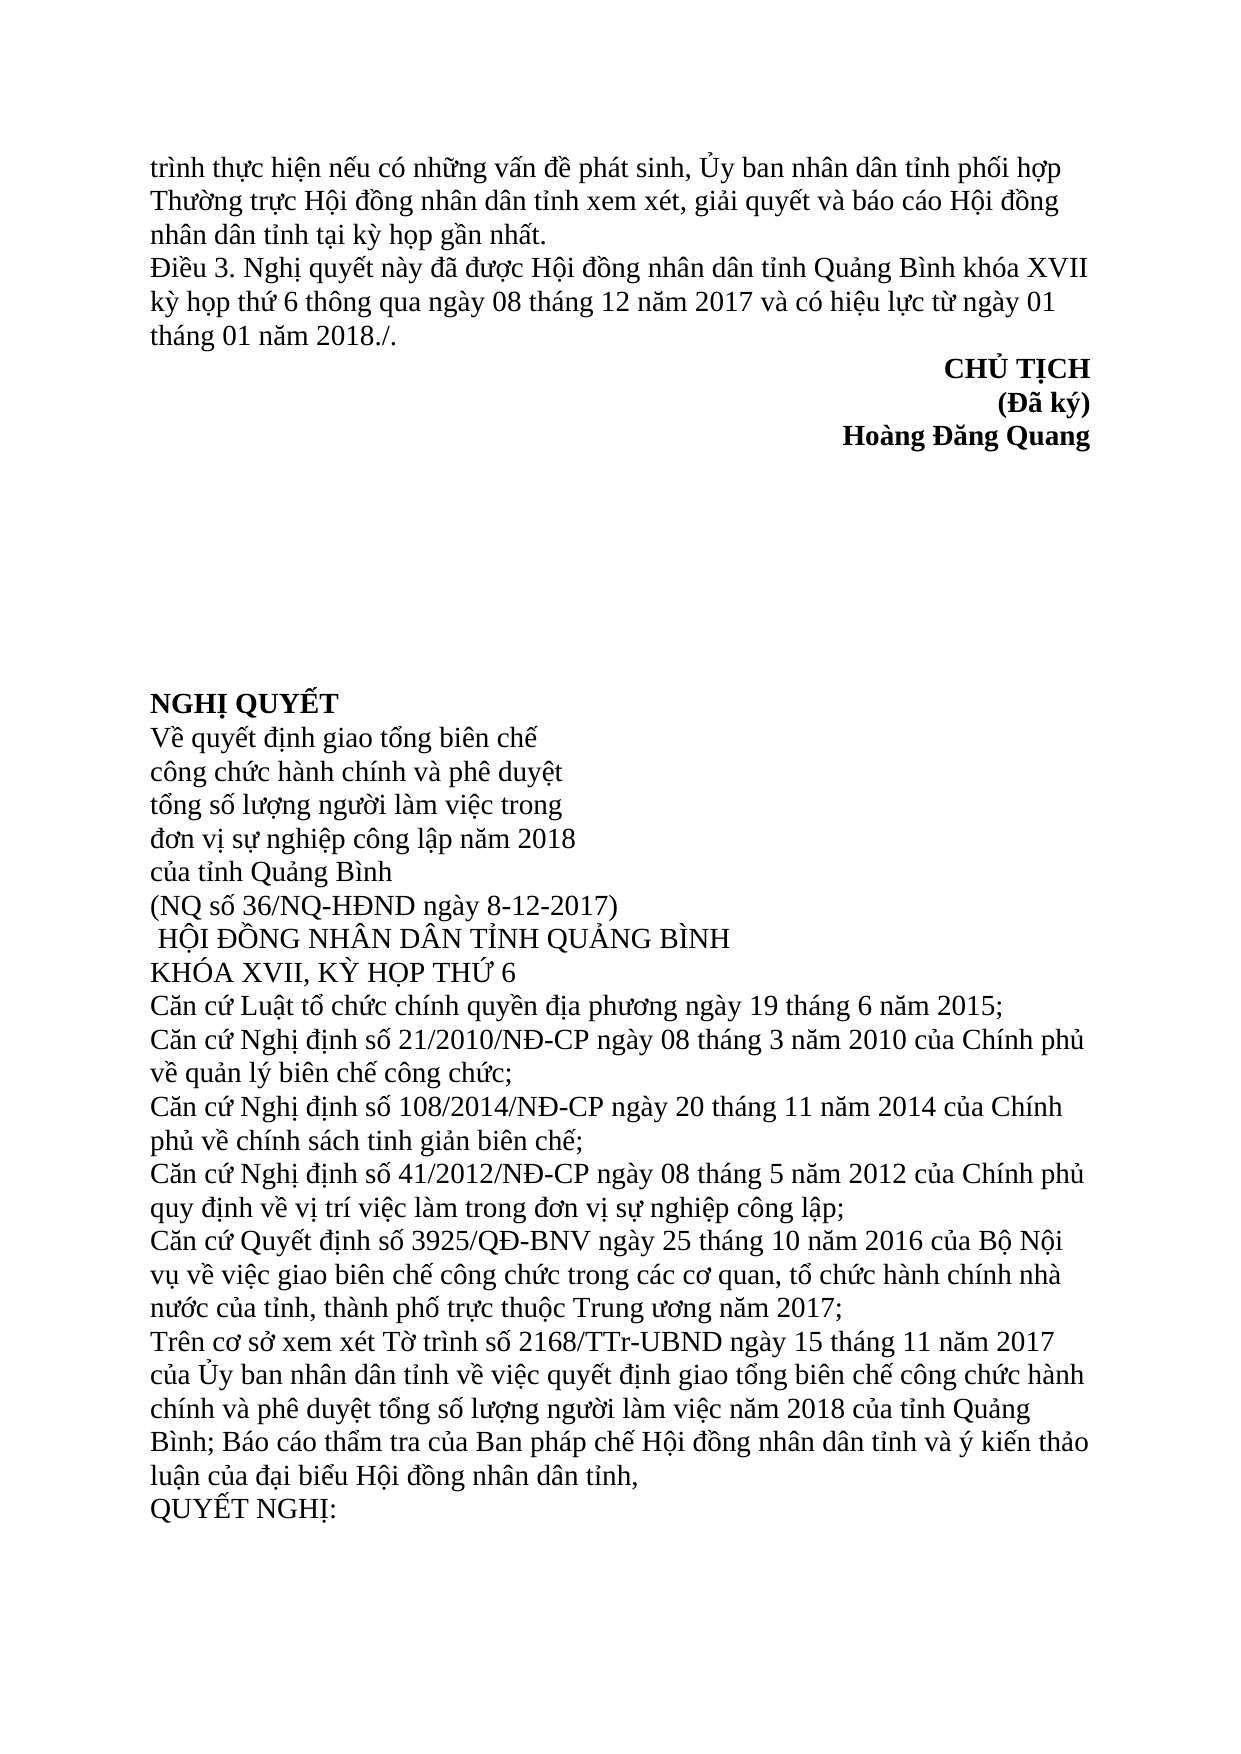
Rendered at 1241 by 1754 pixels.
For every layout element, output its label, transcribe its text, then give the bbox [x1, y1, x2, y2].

text Trên cơ sở xem xét Tờ trình số 2168/TTr-UBND ngày 15 tháng 11 năm 2017 của Ủy ban nhân dân tỉnh về việc quyết định giao tổng biên chế công chức hành chính và phê duyệt tổng số lượng người làm việc năm 2018 của tỉnh Quảng Bình; Báo cáo thẩm tra của Ban pháp chế Hội đồng nhân dân tỉnh và ý kiến thảo luận của đại biểu Hội đồng nhân dân tỉnh, [150, 1324, 1090, 1492]
text Về quyết định giao tổng biên chế [150, 720, 1090, 754]
text NGHỊ QUYẾT [150, 687, 1090, 720]
text tổng số lượng người làm việc trong [150, 787, 1090, 821]
text Căn cứ Luật tổ chức chính quyền địa phương ngày 19 tháng 6 năm 2015; [150, 988, 1090, 1022]
text Căn cứ Nghị định số 108/2014/NĐ-CP ngày 20 tháng 11 năm 2014 của Chính phủ về chính sách tinh giản biên chế; [150, 1089, 1090, 1156]
text KHÓA XVII, KỲ HỌP THỨ 6 [150, 955, 1090, 988]
text QUYẾT NGHỊ: [150, 1492, 1090, 1525]
text (Đã ký) [150, 385, 1090, 418]
text đơn vị sự nghiệp công lập năm 2018 [150, 821, 1090, 854]
text của tỉnh Quảng Bình [150, 854, 1090, 888]
text công chức hành chính và phê duyệt [150, 754, 1090, 787]
text CHỦ TỊCH [150, 351, 1090, 385]
text Hoàng Đăng Quang [150, 418, 1090, 452]
text Căn cứ Nghị định số 21/2010/NĐ-CP ngày 08 tháng 3 năm 2010 của Chính phủ về quản lý biên chế công chức; [150, 1022, 1090, 1089]
text Căn cứ Quyết định số 3925/QĐ-BNV ngày 25 tháng 10 năm 2016 của Bộ Nội vụ về việc giao biên chế công chức trong các cơ quan, tổ chức hành chính nhà nước của tỉnh, thành phố trực thuộc Trung ương năm 2017; [150, 1223, 1090, 1324]
text Căn cứ Nghị định số 41/2012/NĐ-CP ngày 08 tháng 5 năm 2012 của Chính phủ quy định về vị trí việc làm trong đơn vị sự nghiệp công lập; [150, 1156, 1090, 1223]
text Điều 3. Nghị quyết này đã được Hội đồng nhân dân tỉnh Quảng Bình khóa XVII kỳ họp thứ 6 thông qua ngày 08 tháng 12 năm 2017 và có hiệu lực từ ngày 01 tháng 01 năm 2018./. [150, 251, 1090, 351]
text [150, 150, 1090, 251]
text (NQ số 36/NQ-HĐND ngày 8-12-2017) [150, 888, 1090, 921]
text HỘI ĐỒNG NHÂN DÂN TỈNH QUẢNG BÌNH [150, 921, 1090, 955]
